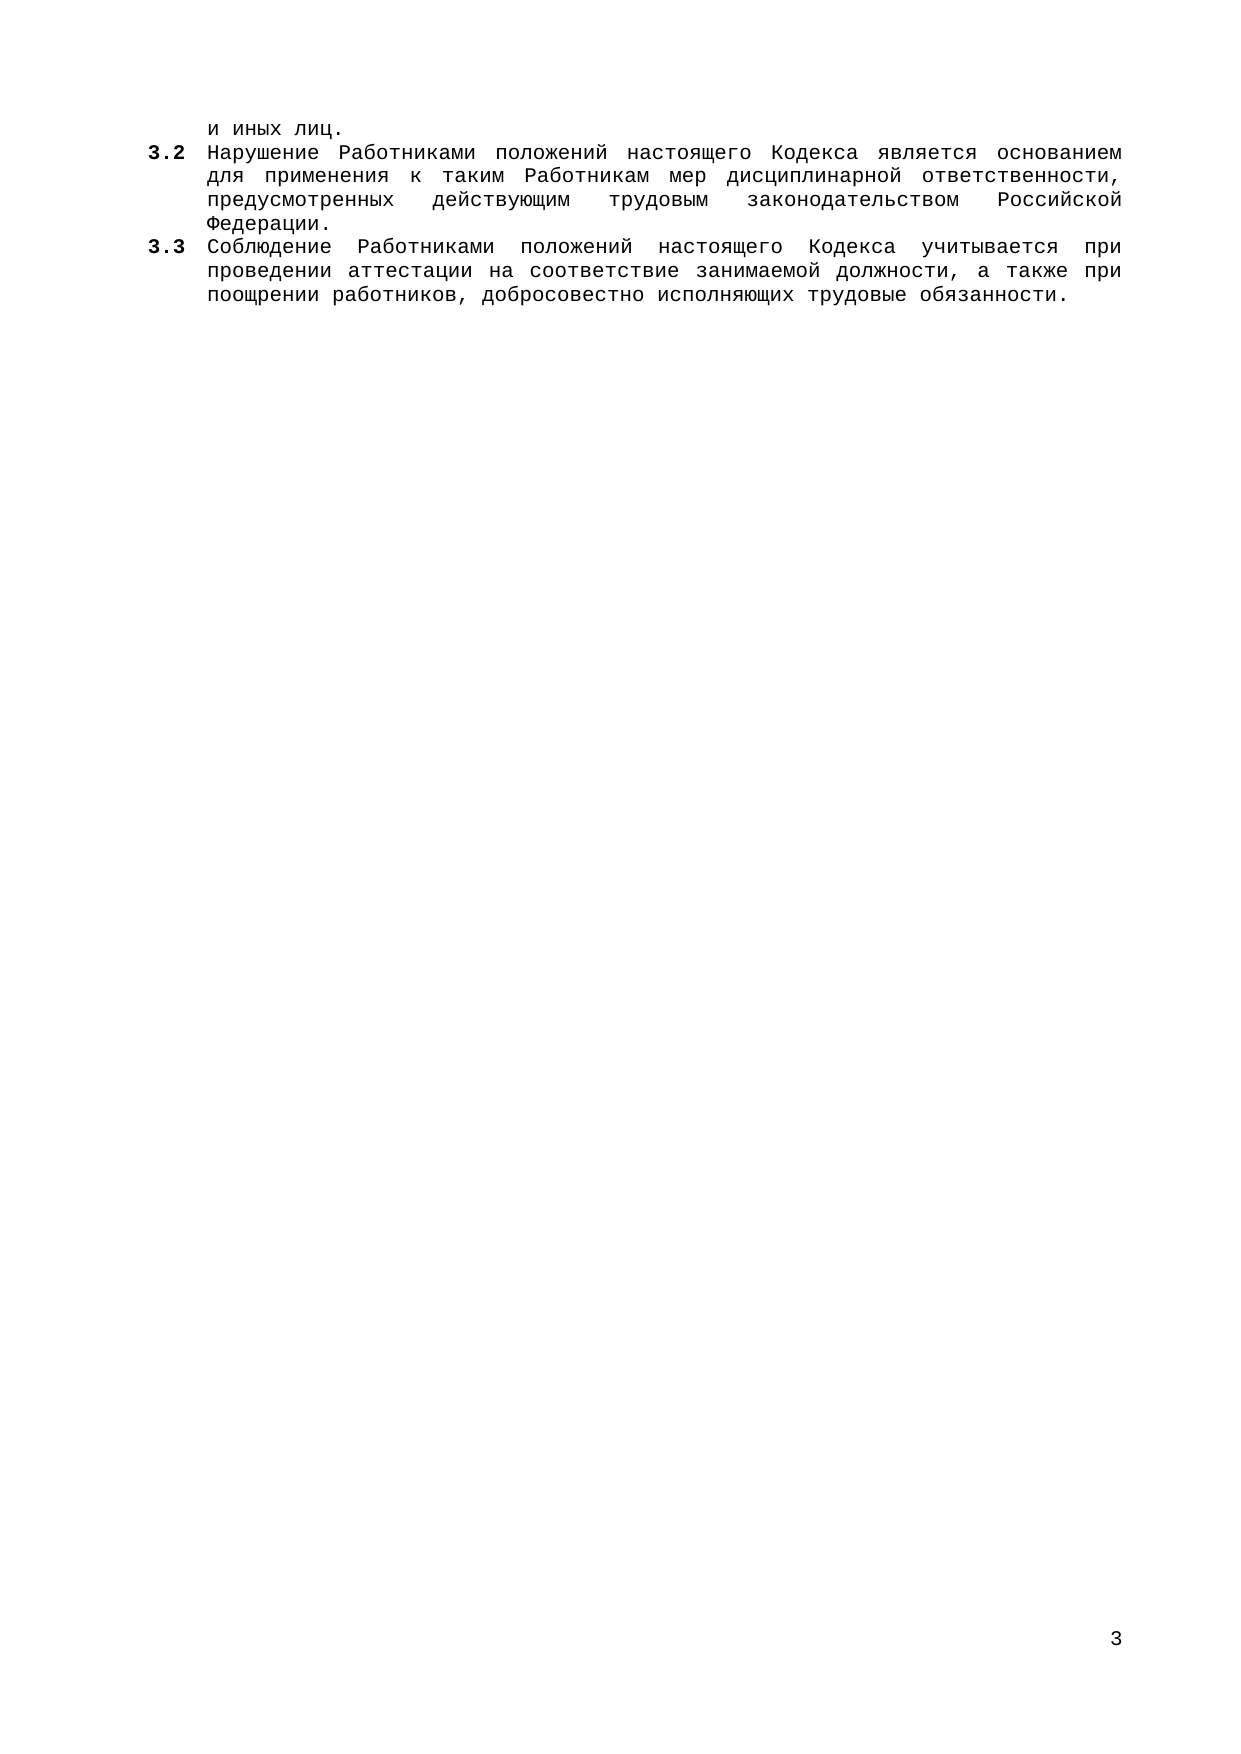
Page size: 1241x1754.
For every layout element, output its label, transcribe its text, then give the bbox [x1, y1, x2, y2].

list Соблюдение Работниками положений настоящего Кодекса учитывается при проведении аттестации на соответствие занимаемой должности, а также при поощрении работников, добросовестно исполняющих трудовые обязанности. [148, 236, 1122, 307]
list Нарушение Работниками положений настоящего Кодекса является основанием для применения к таким Работникам мер дисциплинарной ответственности, предусмотренных действующим трудовым законодательством Российской Федерации. [148, 142, 1122, 236]
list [148, 118, 1122, 142]
